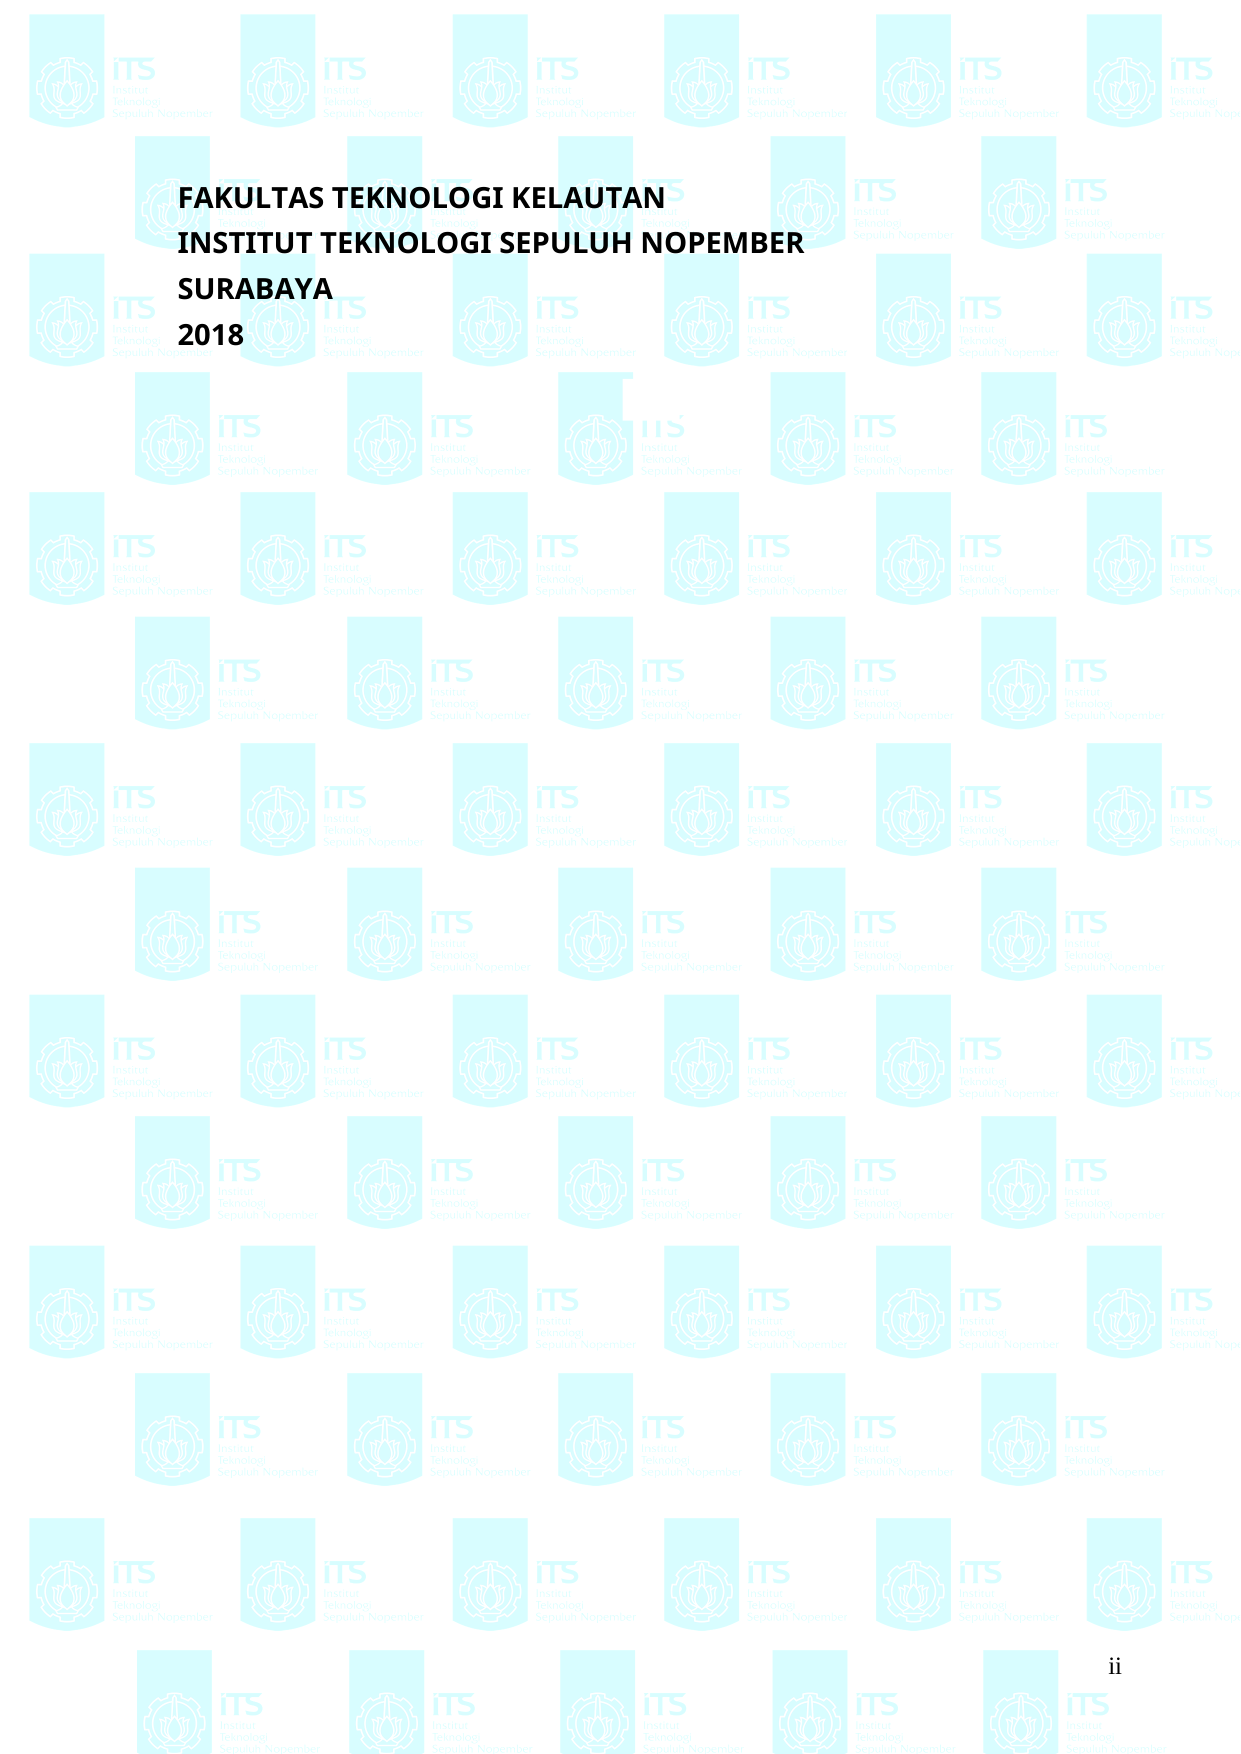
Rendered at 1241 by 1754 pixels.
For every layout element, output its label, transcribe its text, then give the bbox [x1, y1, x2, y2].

text FAKULTAS TEKNOLOGI KELAUTAN [177, 177, 1122, 217]
text INSTITUT TEKNOLOGI SEPULUH NOPEMBER [177, 223, 1122, 262]
text SURABAYA [177, 268, 1122, 308]
text 2018 [177, 314, 1122, 354]
